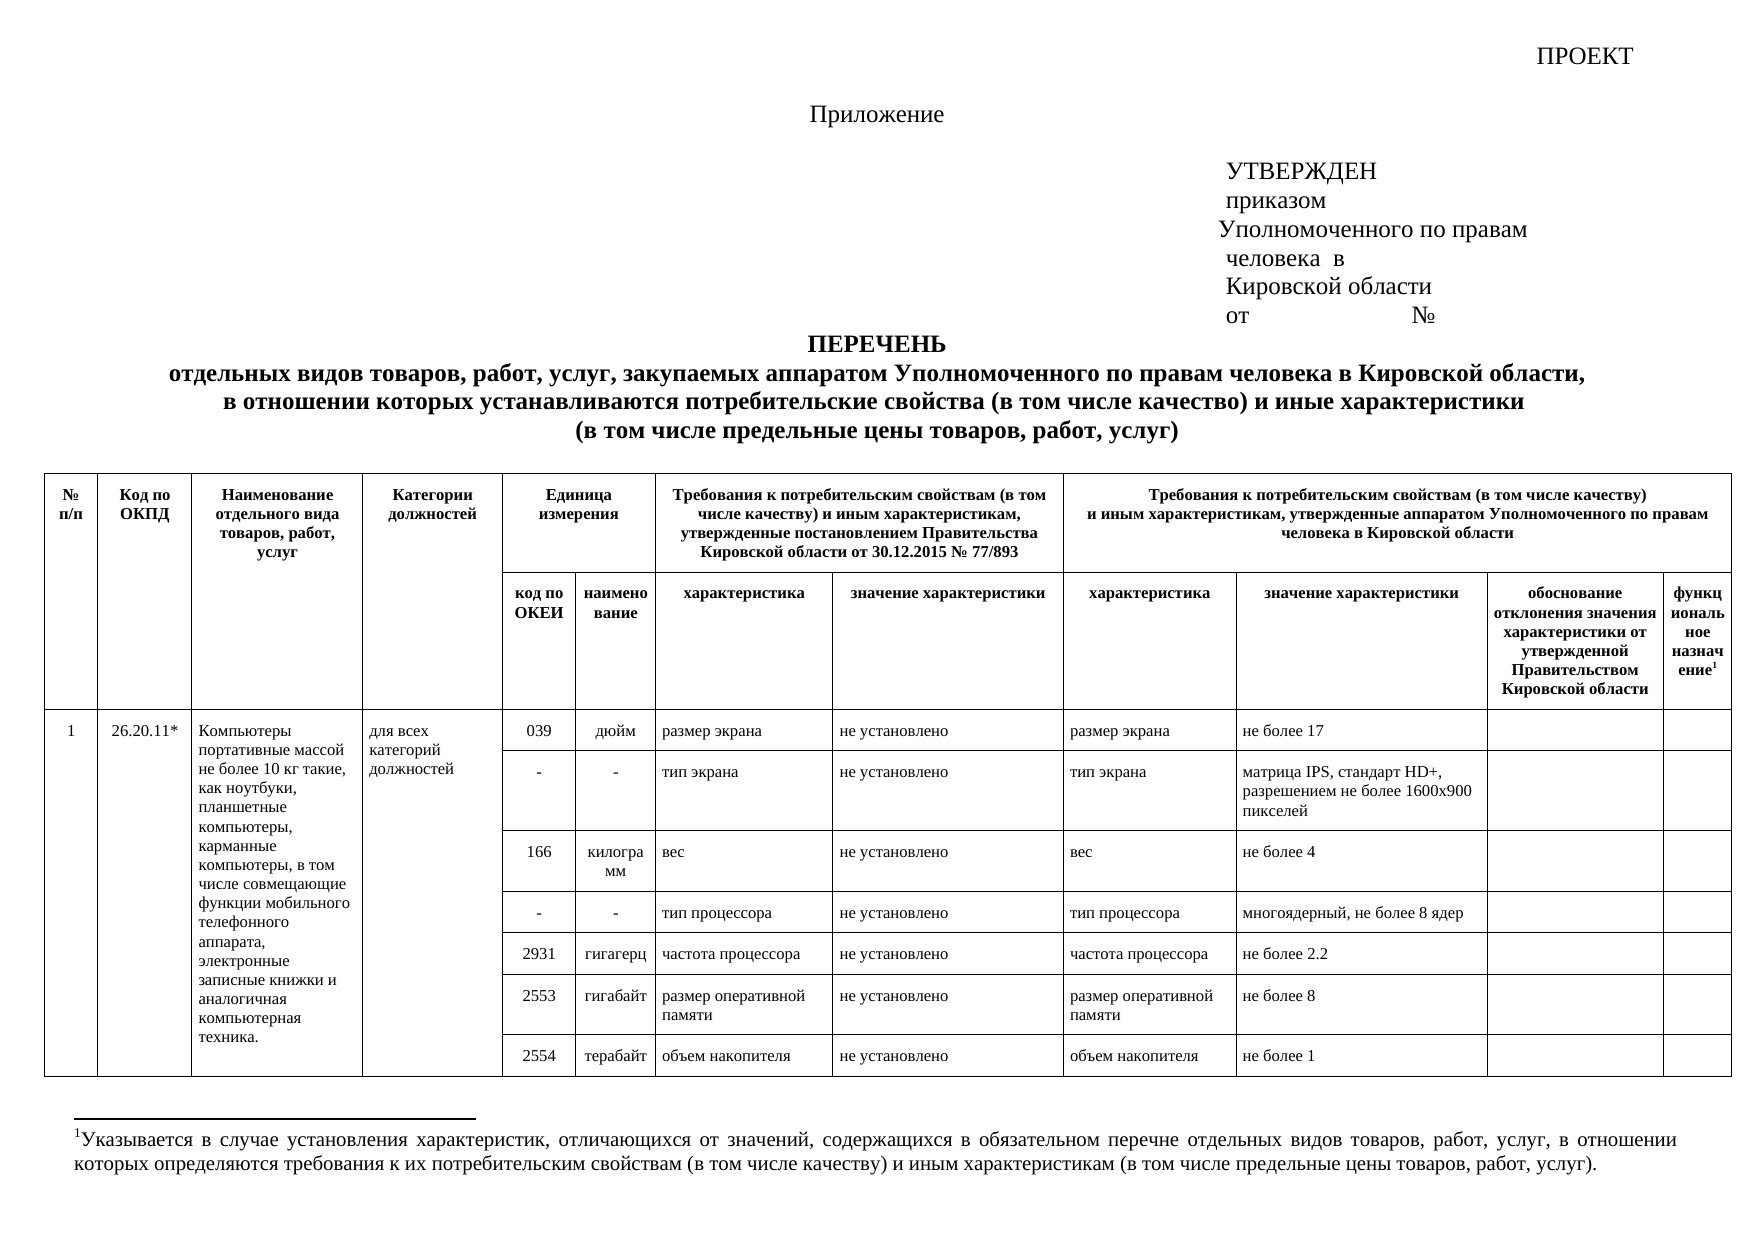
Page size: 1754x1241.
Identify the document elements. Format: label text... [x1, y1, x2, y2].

table_cell 039 [503, 710, 575, 750]
table_cell [1664, 933, 1731, 974]
table_cell дюйм [576, 710, 655, 750]
table_cell размер оперативной памяти [1064, 975, 1236, 1034]
table_cell [1664, 1035, 1731, 1076]
table_cell гигабайт [576, 975, 655, 1034]
table_cell [1664, 710, 1731, 750]
table_header Код по ОКПД [98, 474, 191, 709]
text УТВЕРЖДЕН [1226, 156, 1680, 185]
table_cell тип экрана [656, 751, 832, 830]
table_cell характеристика [1064, 573, 1236, 709]
table_cell многоядерный, не более 8 ядер [1237, 892, 1487, 932]
table_cell - [576, 892, 655, 932]
table_cell обоснование отклонения значения характеристики от утвержденной Правительством Кировской области [1488, 573, 1663, 709]
table_cell не более 1 [1237, 1035, 1487, 1076]
table_cell [1488, 710, 1663, 750]
table_cell наименование [576, 573, 655, 709]
table_cell не более 8 [1237, 975, 1487, 1034]
table_cell 2931 [503, 933, 575, 974]
table_cell для всех категорий должностей [363, 710, 502, 1076]
table_header Наименование отдельного вида товаров, работ, услуг [192, 474, 362, 709]
table_cell килограмм [576, 831, 655, 891]
table_header Требования к потребительским свойствам (в том числе качеству) и иным характеристикам, утвержденные аппаратом Уполномоченного по правам человека в Кировской области [1064, 474, 1731, 572]
table_cell - [503, 751, 575, 830]
table_cell - [576, 751, 655, 830]
table_cell не установлено [833, 933, 1063, 974]
table_cell терабайт [576, 1035, 655, 1076]
table_cell 2554 [503, 1035, 575, 1076]
table_cell тип процессора [1064, 892, 1236, 932]
table_cell не более 17 [1237, 710, 1487, 750]
table_cell не установлено [833, 831, 1063, 891]
table_cell [1488, 892, 1663, 932]
text приказом [1226, 185, 1680, 214]
table_cell гигагерц [576, 933, 655, 974]
text от № [1226, 300, 1680, 329]
text Уполномоченного по правам [74, 214, 1680, 243]
table_cell функциональное назначение [1664, 573, 1731, 709]
table_cell размер оперативной памяти [656, 975, 832, 1034]
table_cell характеристика [656, 573, 832, 709]
table_header № п/п [45, 474, 97, 709]
table_cell 26.20.11* [98, 710, 191, 1076]
table_cell тип процессора [656, 892, 832, 932]
table_cell тип экрана [1064, 751, 1236, 830]
table_cell [1488, 1035, 1663, 1076]
table_header Единица измерения [503, 474, 655, 572]
table_cell [1664, 831, 1731, 891]
table_cell не установлено [833, 892, 1063, 932]
table_cell не более 4 [1237, 831, 1487, 891]
table_cell не установлено [833, 751, 1063, 830]
table_header Категории должностей [363, 474, 502, 709]
table_header Требования к потребительским свойствам (в том числе качеству) и иным характеристикам, утвержденные постановлением Правительства Кировской области от 30.12.2015 № 77/893 [656, 474, 1063, 572]
table_cell Компьютеры портативные массой не более 10 кг такие, как ноутбуки, планшетные компьютеры, карманные компьютеры, в том числе совмещающие функции мобильного телефонного аппарата, электронные записные книжки и аналогичная компьютерная техника. Пояснения по требуемой продукции: ноутбуки, планшетные компьютеры [192, 710, 362, 1076]
text ПЕРЕЧЕНЬ [74, 329, 1680, 358]
text человека в [1226, 243, 1680, 271]
table_cell - [503, 892, 575, 932]
table_cell [1488, 751, 1663, 830]
table_cell матрица IPS, стандарт HD+, разрешением не более 1600x900 пикселей [1237, 751, 1487, 830]
table_cell значение характеристики [833, 573, 1063, 709]
text в отношении которых устанавливаются потребительские свойства (в том числе качество) и иные характеристики (в том числе предельные цены товаров, работ, услуг) [74, 386, 1680, 444]
table_cell [1488, 975, 1663, 1034]
table_cell 166 [503, 831, 575, 891]
table_cell не установлено [833, 710, 1063, 750]
table_cell не более 2.2 [1237, 933, 1487, 974]
table_cell 2553 [503, 975, 575, 1034]
table_cell код по ОКЕИ [503, 573, 575, 709]
table_cell [1664, 975, 1731, 1034]
table_cell значение характеристики [1237, 573, 1487, 709]
table_cell [1488, 831, 1663, 891]
table_cell [1664, 751, 1731, 830]
table_cell частота процессора [656, 933, 832, 974]
table_cell вес [656, 831, 832, 891]
table_cell [1664, 892, 1731, 932]
table_cell объем накопителя [1064, 1035, 1236, 1076]
table_cell [1488, 933, 1663, 974]
table_cell размер экрана [1064, 710, 1236, 750]
table_cell размер экрана [656, 710, 832, 750]
table_cell не установлено [833, 975, 1063, 1034]
table_cell частота процессора [1064, 933, 1236, 974]
text отдельных видов товаров, работ, услуг, закупаемых аппаратом Уполномоченного по правам человека в Кировской области, [74, 358, 1680, 386]
table_cell объем накопителя [656, 1035, 832, 1076]
text Кировской области [1226, 271, 1680, 300]
table_cell не установлено [833, 1035, 1063, 1076]
text Приложение [74, 99, 1680, 128]
table_cell вес [1064, 831, 1236, 891]
table_cell 1 [45, 710, 97, 1076]
